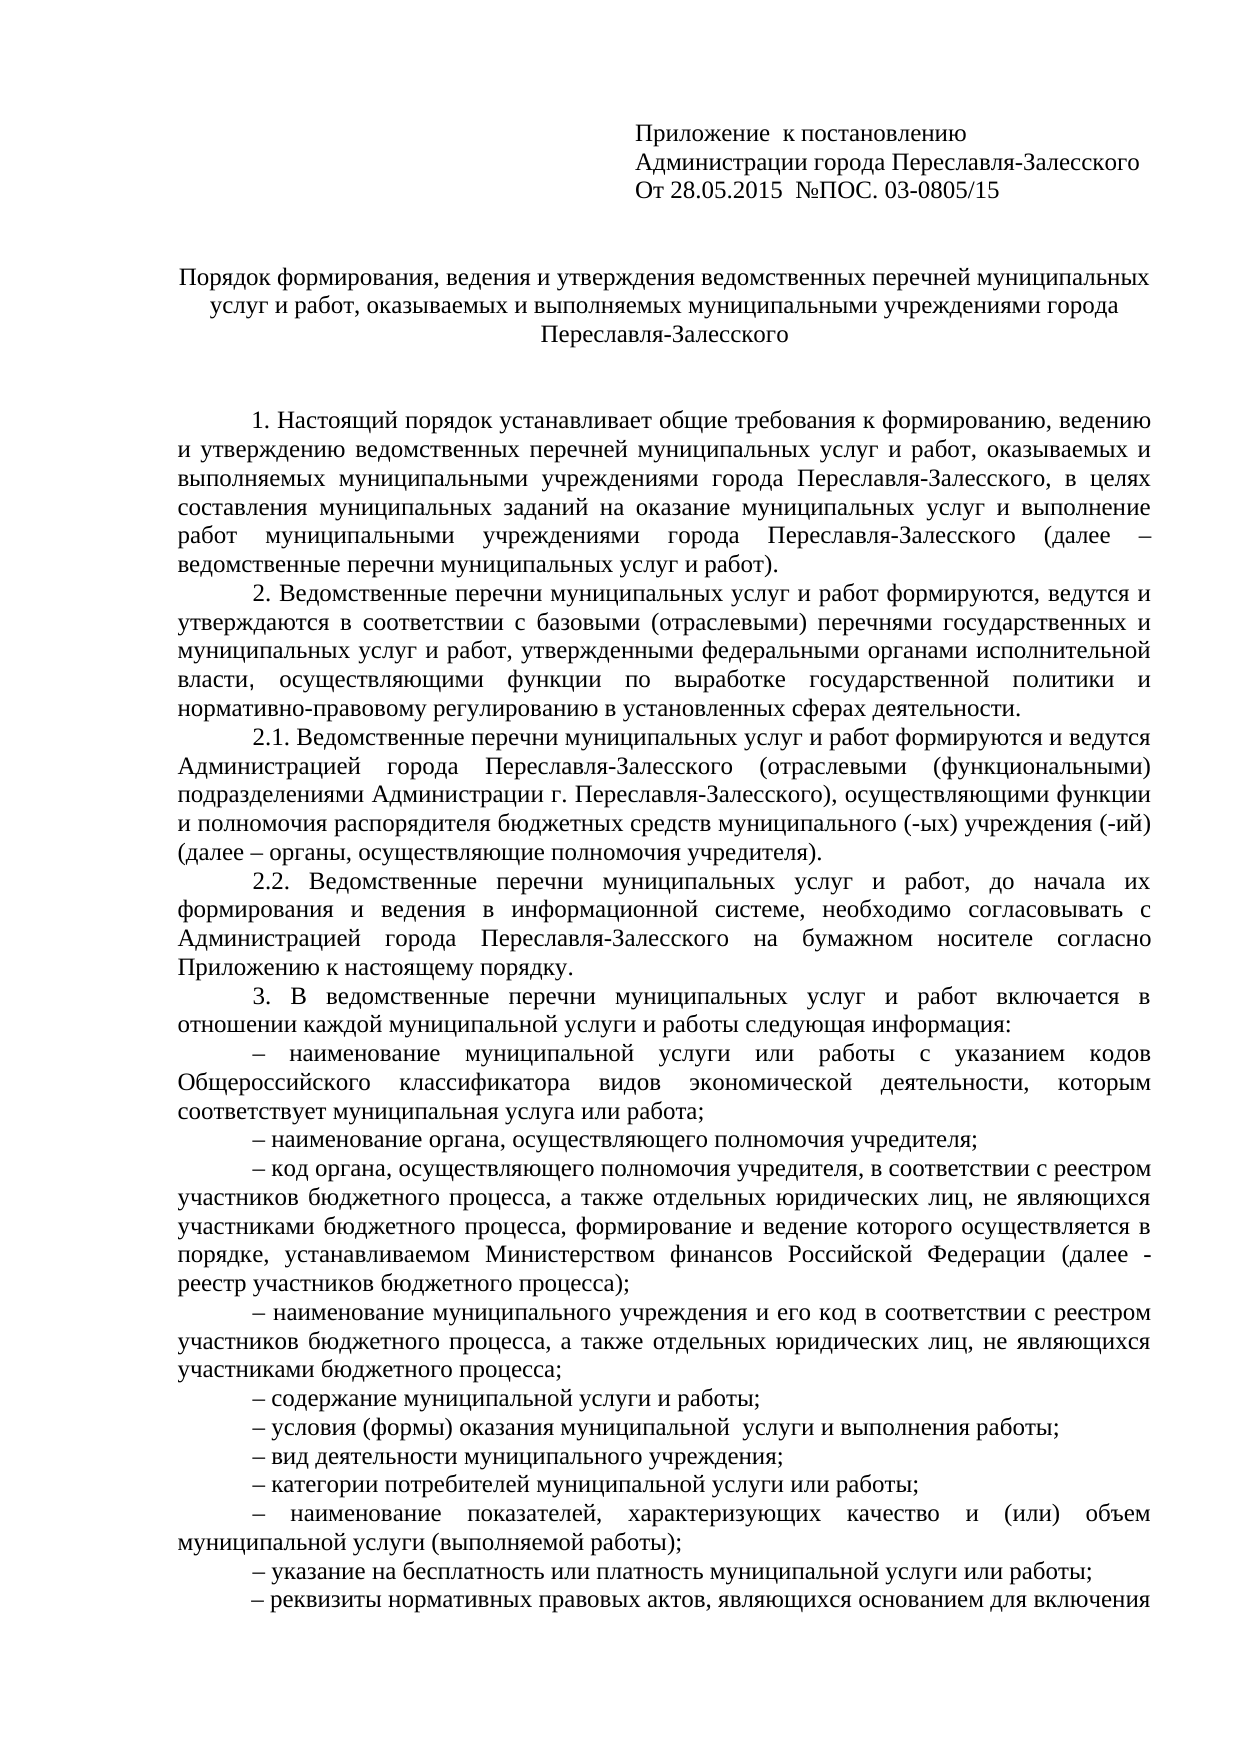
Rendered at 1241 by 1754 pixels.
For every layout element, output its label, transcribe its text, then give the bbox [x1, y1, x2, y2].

text – условия (формы) оказания муниципальной услуги и выполнения работы; [177, 1412, 1152, 1441]
text Приложение к постановлению [635, 118, 1157, 147]
text – наименование муниципального учреждения и его код в соответствии с реестром участников бюджетного процесса, а также отдельных юридических лиц, не являющихся участниками бюджетного процесса; [177, 1297, 1152, 1383]
text 1. Настоящий порядок устанавливает общие требования к формированию, ведению и утверждению ведомственных перечней муниципальных услуг и работ, оказываемых и выполняемых муниципальными учреждениями города Переславля-Залесского, в целях составления муниципальных заданий на оказание муниципальных услуг и выполнение работ муниципальными учреждениями города Переславля-Залесского (далее – ведомственные перечни муниципальных услуг и работ). [177, 406, 1152, 578]
text – наименование муниципальной услуги или работы с указанием кодов Общероссийского классификатора видов экономической деятельности, которым соответствует муниципальная услуга или работа; [177, 1038, 1152, 1124]
text Порядок формирования, ведения и утверждения ведомственных перечней муниципальных услуг и работ, оказываемых и выполняемых муниципальными учреждениями города Переславля-Залесского [177, 262, 1152, 348]
text – категории потребителей муниципальной услуги или работы; [177, 1469, 1152, 1498]
text 3. В ведомственные перечни муниципальных услуг и работ включается в отношении каждой муниципальной услуги и работы следующая информация: [177, 981, 1152, 1038]
text 2.2. Ведомственные перечни муниципальных услуг и работ, до начала их формирования и ведения в информационной системе, необходимо согласовывать с Администрацией города Переславля-Залесского на бумажном носителе согласно Приложению к настоящему порядку. [177, 866, 1152, 981]
text Администрации города Переславля-Залесского [635, 147, 1157, 176]
text – код органа, осуществляющего полномочия учредителя, в соответствии с реестром участников бюджетного процесса, а также отдельных юридических лиц, не являющихся участниками бюджетного процесса, формирование и ведение которого осуществляется в порядке, устанавливаемом Министерством финансов Российской Федерации (далее - реестр участников бюджетного процесса); [177, 1153, 1152, 1297]
text – вид деятельности муниципального учреждения; [177, 1441, 1152, 1469]
text 2.1. Ведомственные перечни муниципальных услуг и работ формируются и ведутся Администрацией города Переславля-Залесского (отраслевыми (функциональными) подразделениями Администрации г. Переславля-Залесского), осуществляющими функции и полномочия распорядителя бюджетных средств муниципального (-ых) учреждения (-ий) (далее – органы, осуществляющие полномочия учредителя). [177, 722, 1152, 866]
text От 28.05.2015 №ПОС. 03-0805/15 [635, 176, 1157, 204]
text – содержание муниципальной услуги и работы; [177, 1383, 1152, 1412]
text 2. Ведомственные перечни муниципальных услуг и работ формируются, ведутся и утверждаются в соответствии с базовыми (отраслевыми) перечнями государственных и муниципальных услуг и работ, утвержденными федеральными органами исполнительной власти, осуществляющими функции по выработке государственной политики и нормативно-правовому регулированию в установленных сферах деятельности. [177, 578, 1152, 722]
text – наименование показателей, характеризующих качество и (или) объем муниципальной услуги (выполняемой работы); [177, 1498, 1152, 1556]
text – указание на бесплатность или платность муниципальной услуги или работы; [177, 1556, 1152, 1584]
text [177, 1584, 1152, 1613]
text – наименование органа, осуществляющего полномочия учредителя; [177, 1124, 1152, 1153]
